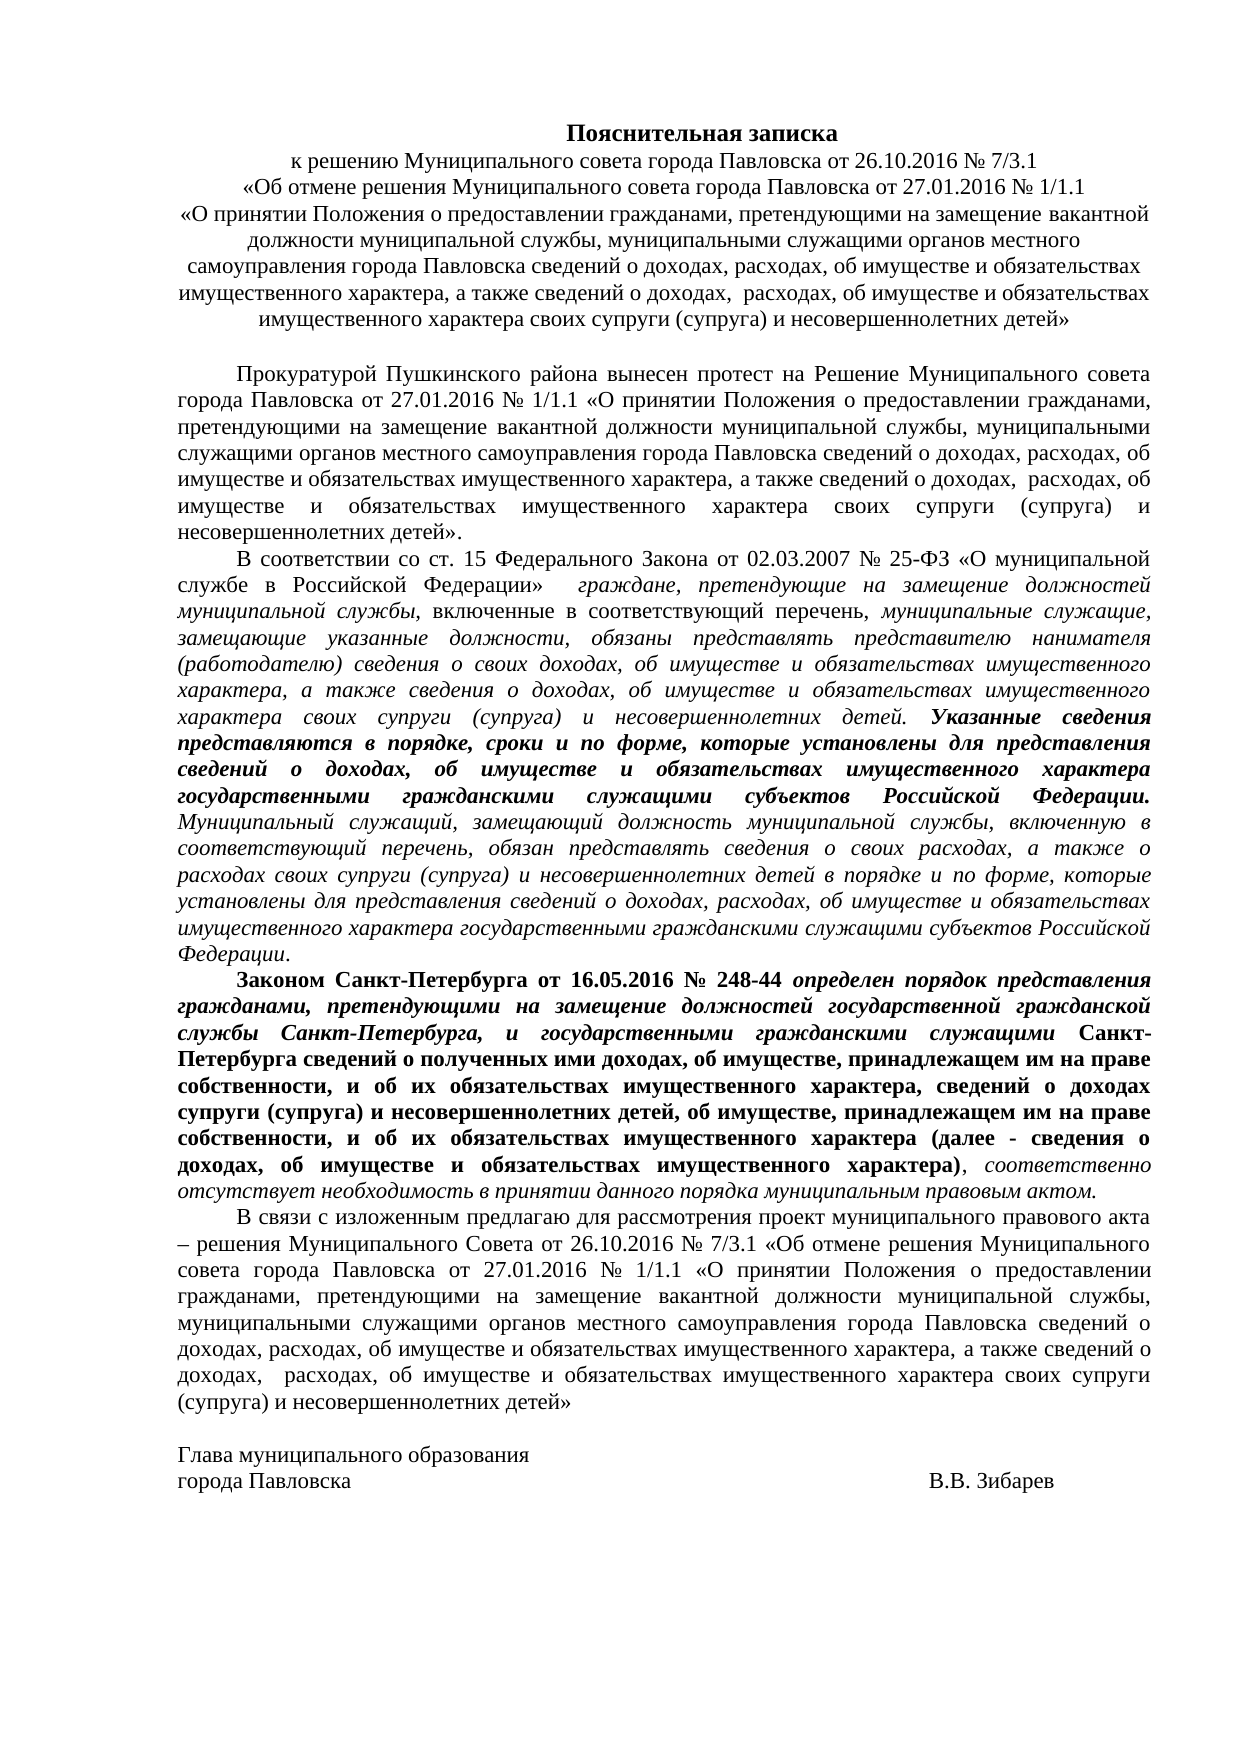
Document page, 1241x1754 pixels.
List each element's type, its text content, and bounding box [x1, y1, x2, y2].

text Глава муниципального образования [177, 1441, 1152, 1467]
text В связи с изложенным предлагаю для рассмотрения проект муниципального правового акта – решения Муниципального Совета от 26.10.2016 № 7/3.1 «Об отмене решения Муниципального совета города Павловска от 27.01.2016 № 1/1.1 «О принятии Положения о предоставлении гражданами, претендующими на замещение вакантной должности муниципальной службы, муниципальными служащими органов местного самоуправления города Павловска сведений о доходах, расходах, об имуществе и обязательствах имущественного характера, а также сведений о доходах, расходах, об имуществе и обязательствах имущественного характера своих супруги (супруга) и несовершеннолетних детей» [177, 1203, 1152, 1414]
text Прокуратурой Пушкинского района вынесен протест на Решение Муниципального совета города Павловска от 27.01.2016 № 1/1.1 «О принятии Положения о предоставлении гражданами, претендующими на замещение вакантной должности муниципальной службы, муниципальными служащими органов местного самоуправления города Павловска сведений о доходах, расходах, об имуществе и обязательствах имущественного характера, а также сведений о доходах, расходах, об имуществе и обязательствах имущественного характера своих супруги (супруга) и несовершеннолетних детей». [177, 360, 1152, 544]
text к решению Муниципального совета города Павловска от 26.10.2016 № 7/3.1 [177, 147, 1152, 173]
text Законом Санкт-Петербурга от 16.05.2016 № 248-44 определен порядок представления гражданами, претендующими на замещение должностей государственной гражданской службы Санкт-Петербурга, и государственными гражданскими служащими Санкт-Петербурга сведений о полученных ими доходах, об имуществе, принадлежащем им на праве собственности, и об их обязательствах имущественного характера, сведений о доходах супруги (супруга) и несовершеннолетних детей, об имуществе, принадлежащем им на праве собственности, и об их обязательствах имущественного характера (далее - сведения о доходах, об имуществе и обязательствах имущественного характера), соответственно отсутствует необходимость в принятии данного порядка муниципальным правовым актом. [177, 966, 1152, 1203]
text Пояснительная записка [177, 118, 1152, 147]
text В соответствии со ст. 15 Федерального Закона от 02.03.2007 № 25-ФЗ «О муниципальной службе в Российской Федерации» граждане, претендующие на замещение должностей муниципальной службы, включенные в соответствующий перечень, муниципальные служащие, замещающие указанные должности, обязаны представлять представителю нанимателя (работодателю) сведения о своих доходах, об имуществе и обязательствах имущественного характера, а также сведения о доходах, об имуществе и обязательствах имущественного характера своих супруги (супруга) и несовершеннолетних детей. Указанные сведения представляются в порядке, сроки и по форме, которые установлены для представления сведений о доходах, об имуществе и обязательствах имущественного характера государственными гражданскими служащими субъектов Российской Федерации. Муниципальный служащий, замещающий должность муниципальной службы, включенную в соответствующий перечень, обязан представлять сведения о своих расходах, а также о расходах своих супруги (супруга) и несовершеннолетних детей в порядке и по форме, которые установлены для представления сведений о доходах, расходах, об имуществе и обязательствах имущественного характера государственными гражданскими служащими субъектов Российской Федерации. [177, 544, 1152, 966]
text города Павловска В.В. Зибарев [177, 1467, 1152, 1493]
text «Об отмене решения Муниципального совета города Павловска от 27.01.2016 № 1/1.1 «О принятии Положения о предоставлении гражданами, претендующими на замещение вакантной должности муниципальной службы, муниципальными служащими органов местного самоуправления города Павловска сведений о доходах, расходах, об имуществе и обязательствах имущественного характера, а также сведений о доходах, расходах, об имуществе и обязательствах имущественного характера своих супруги (супруга) и несовершеннолетних детей» [177, 173, 1152, 331]
